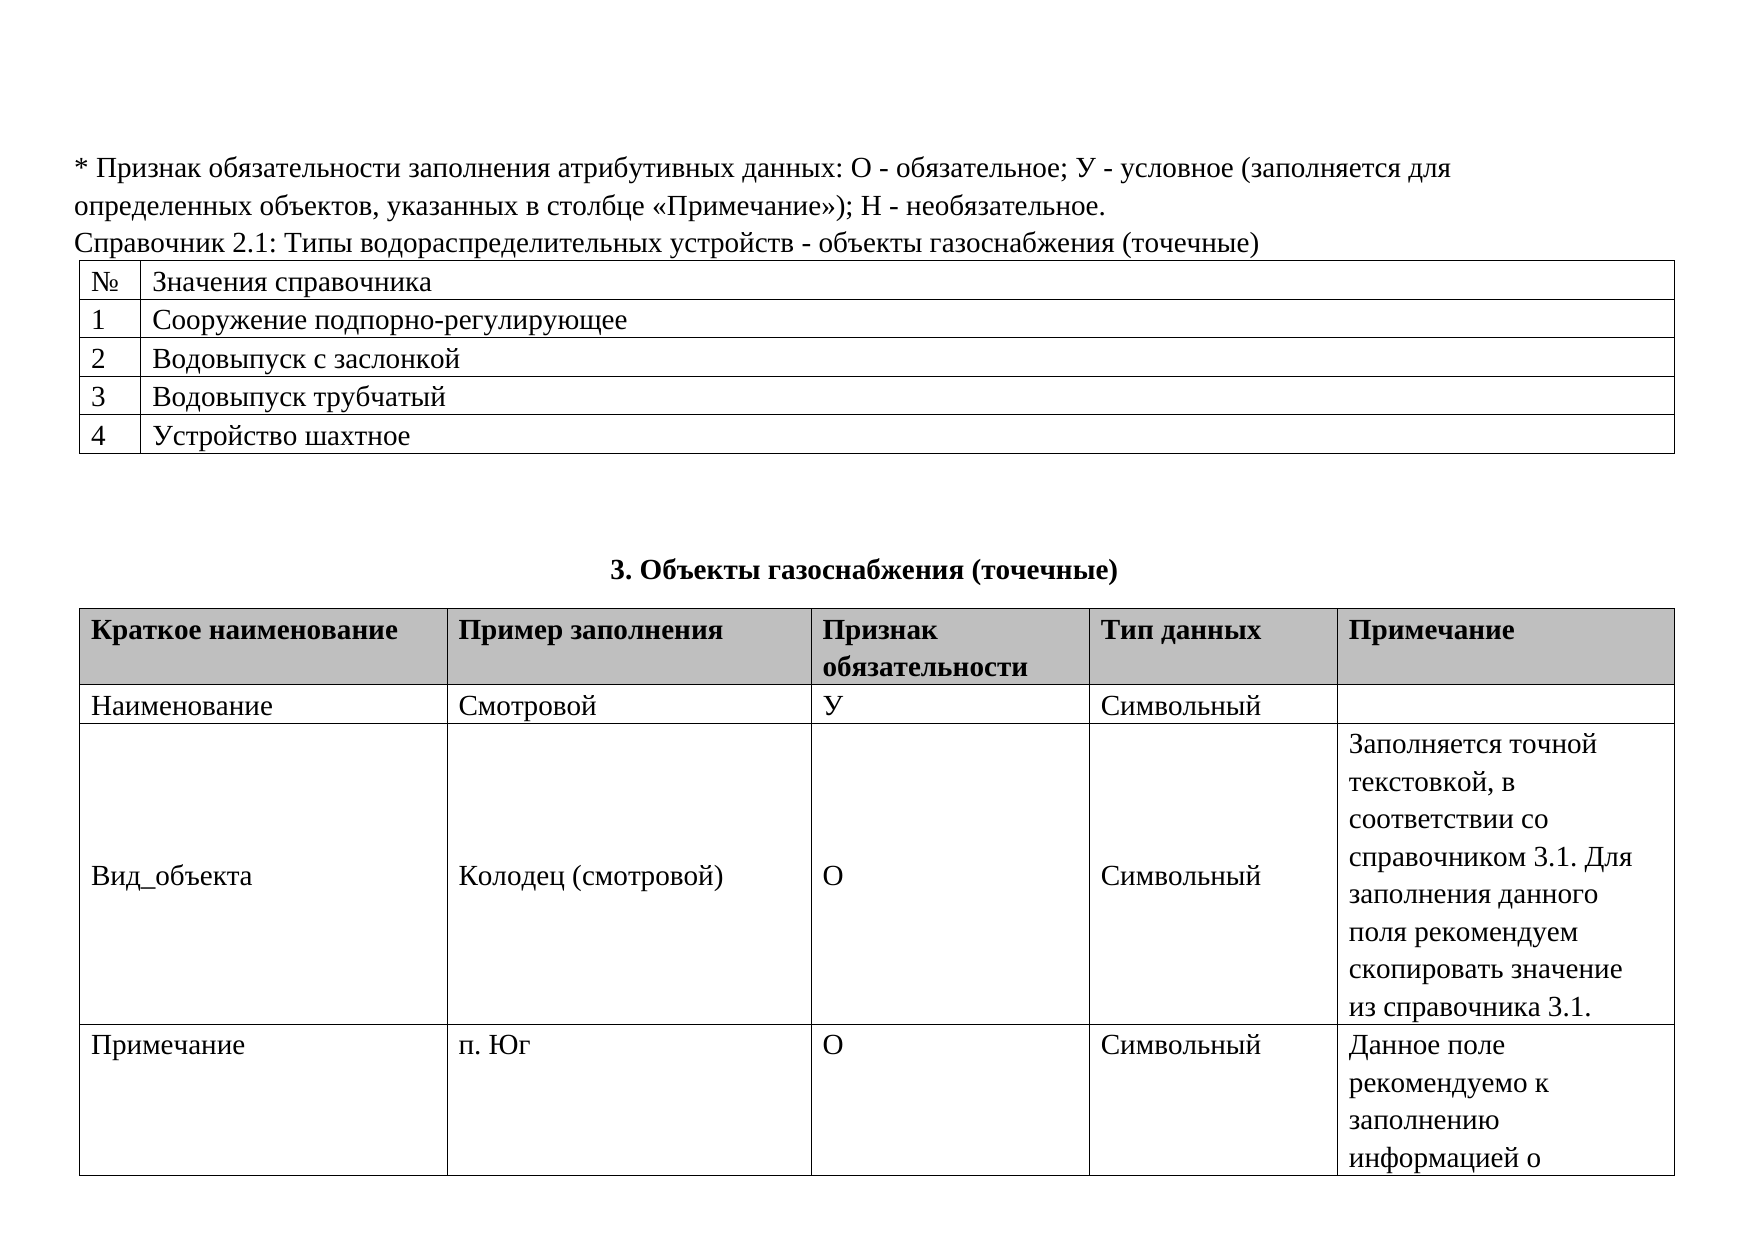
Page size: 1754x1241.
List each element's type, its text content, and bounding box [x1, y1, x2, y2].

table_cell Водовыпуск трубчатый [141, 377, 1674, 414]
table_cell Колодец (смотровой) [448, 724, 811, 1024]
table_cell 4 [80, 415, 140, 453]
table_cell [1338, 1025, 1674, 1175]
table_cell п. Юг [448, 1025, 811, 1175]
table_cell Символьный [1090, 1025, 1337, 1175]
text Справочник 2.1: Типы водораспределительных устройств - объекты газоснабжения (точечные) [74, 223, 1625, 260]
table_cell 3 [80, 377, 140, 414]
table_cell Наименование [80, 685, 447, 723]
table_cell Вид_объекта [80, 724, 447, 1024]
table_header Пример заполнения [448, 609, 811, 684]
table_header Тип данных [1090, 609, 1337, 684]
table_cell 1 [80, 300, 140, 337]
table_cell У [812, 685, 1089, 723]
table_cell Сооружение подпорно-регулирующее [141, 300, 1674, 337]
table_cell Символьный [1090, 724, 1337, 1024]
table_cell Смотровой [448, 685, 811, 723]
table_header Значения справочника [141, 261, 1674, 299]
table_cell Водовыпуск с заслонкой [141, 338, 1674, 376]
table_cell Символьный [1090, 685, 1337, 723]
table_header Признак обязательности [812, 609, 1089, 684]
table_header Краткое наименование [80, 609, 447, 684]
table_header № [80, 261, 140, 299]
table_cell О [812, 724, 1089, 1024]
table_cell 2 [80, 338, 140, 376]
table_cell О [812, 1025, 1089, 1175]
table_cell [1338, 685, 1674, 723]
text 3. Объекты газоснабжения (точечные) [29, 550, 1625, 587]
table_cell Устройство шахтное [141, 415, 1674, 453]
table_header Примечание [1338, 609, 1674, 684]
table_cell Заполняется точной текстовкой, в соответствии со справочником 3.1. Для заполнения данного поля рекомендуем скопировать значение из справочника 3.1. [1338, 724, 1674, 1024]
table_cell Примечание [80, 1025, 447, 1175]
text * Признак обязательности заполнения атрибутивных данных: О - обязательное; У - условное (заполняется для определенных объектов, указанных в столбце «Примечание»); Н - необязательное. [74, 148, 1625, 223]
